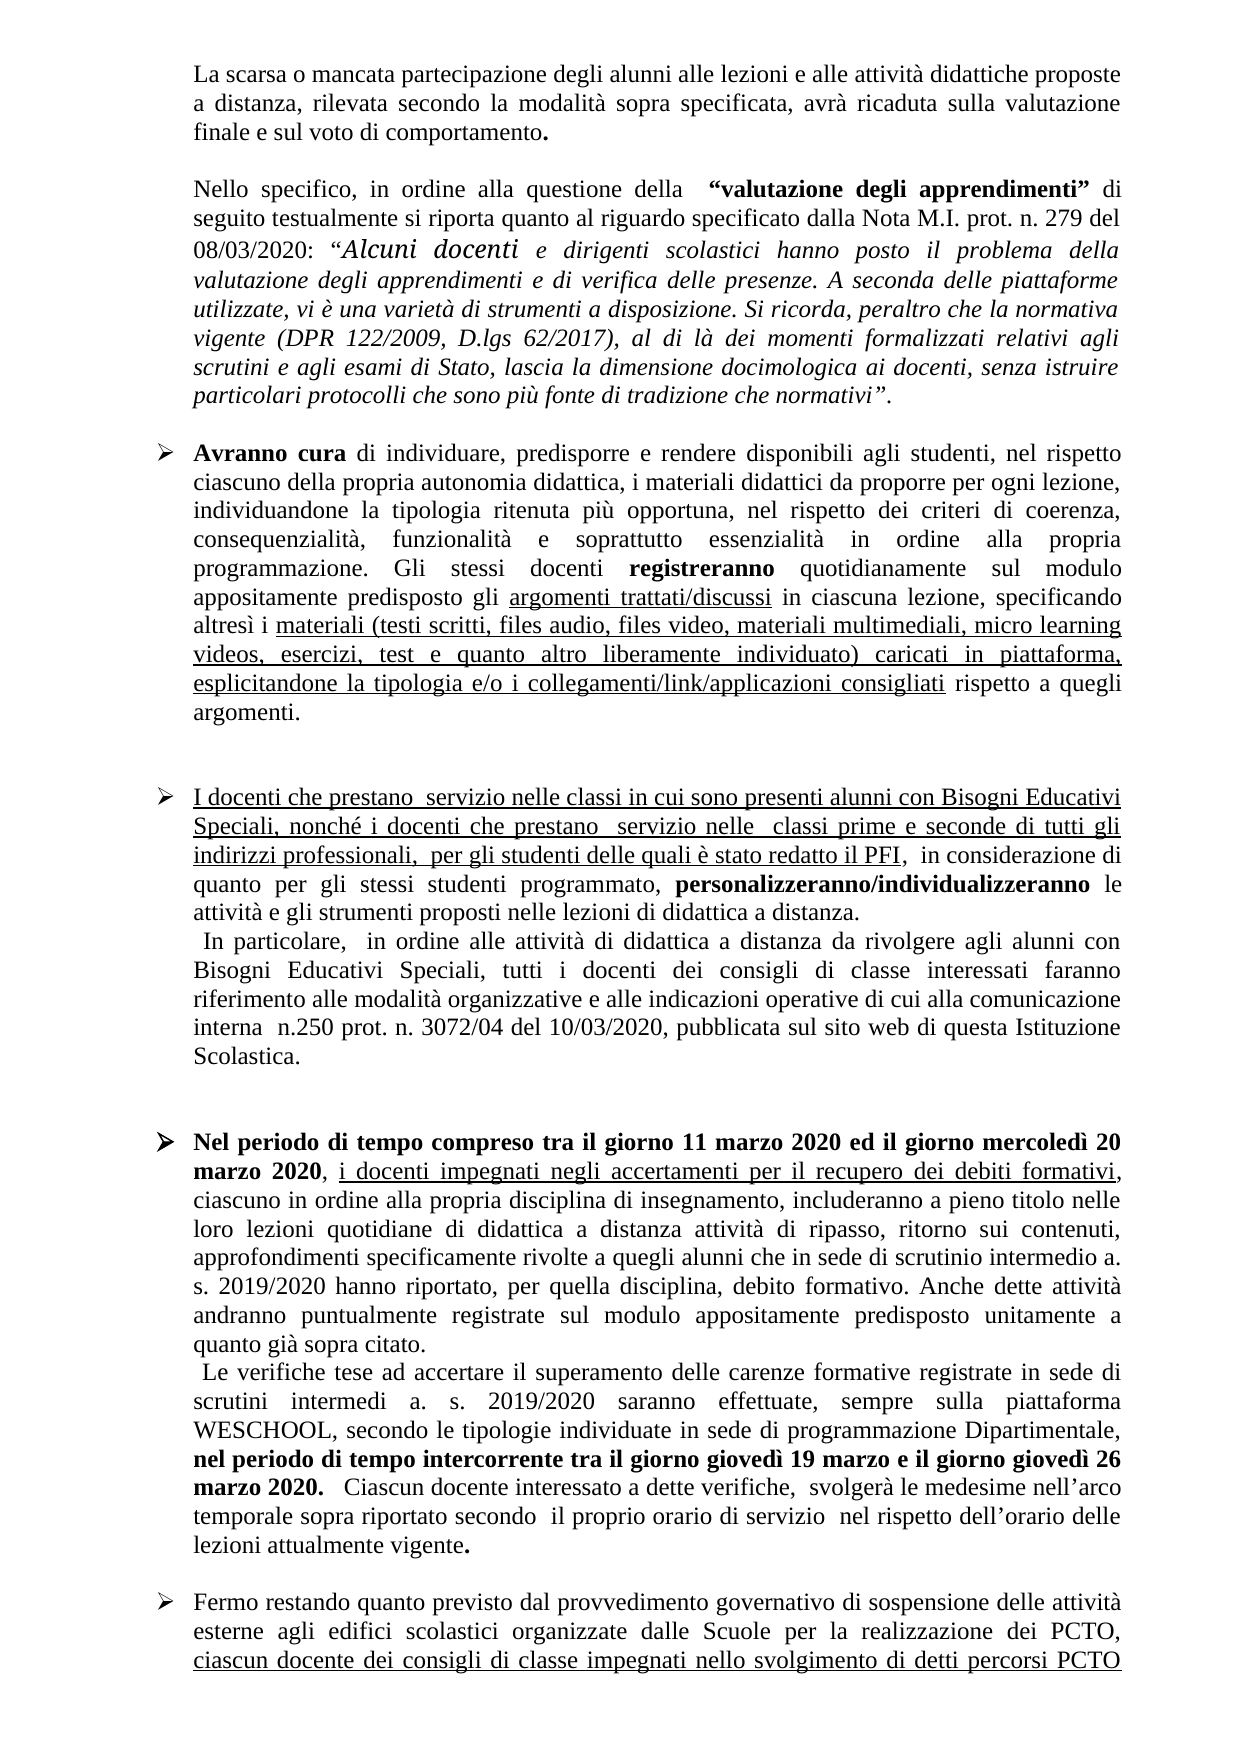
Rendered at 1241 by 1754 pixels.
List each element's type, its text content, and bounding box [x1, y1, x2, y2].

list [156, 1587, 1122, 1674]
list La scarsa o mancata partecipazione degli alunni alle lezioni e alle attività didattiche proposte a distanza, rilevata secondo la modalità sopra specificata, avrà ricaduta sulla valutazione finale e sul voto di comportamento. [193, 59, 1122, 145]
list Nello specifico, in ordine alla questione della “valutazione degli apprendimenti” di seguito testualmente si riporta quanto al riguardo specificato dalla Nota M.I. prot. n. 279 del 08/03/2020: “Alcuni docenti e dirigenti scolastici hanno posto il problema della valutazione degli apprendimenti e di verifica delle presenze. A seconda delle piattaforme utilizzate, vi è una varietà di strumenti a disposizione. Si ricorda, peraltro che la normativa vigente (DPR 122/2009, D.lgs 62/2017), al di là dei momenti formalizzati relativi agli scrutini e agli esami di Stato, lascia la dimensione docimologica ai docenti, senza istruire particolari protocolli che sono più fonte di tradizione che normativi”. [193, 174, 1122, 409]
list In particolare, in ordine alle attività di didattica a distanza da rivolgere agli alunni con Bisogni Educativi Speciali, tutti i docenti dei consigli di classe interessati faranno riferimento alle modalità organizzative e alle indicazioni operative di cui alla comunicazione interna n.250 prot. n. 3072/04 del 10/03/2020, pubblicata sul sito web di questa Istituzione Scolastica. [193, 926, 1122, 1070]
list Nel periodo di tempo compreso tra il giorno 11 marzo 2020 ed il giorno mercoledì 20 marzo 2020, i docenti impegnati negli accertamenti per il recupero dei debiti formativi, ciascuno in ordine alla propria disciplina di insegnamento, includeranno a pieno titolo nelle loro lezioni quotidiane di didattica a distanza attività di ripasso, ritorno sui contenuti, approfondimenti specificamente rivolte a quegli alunni che in sede di scrutinio intermedio a. s. 2019/2020 hanno riportato, per quella disciplina, debito formativo. Anche dette attività andranno puntualmente registrate sul modulo appositamente predisposto unitamente a quanto già sopra citato. [156, 1127, 1122, 1357]
list Le verifiche tese ad accertare il superamento delle carenze formative registrate in sede di scrutini intermedi a. s. 2019/2020 saranno effettuate, sempre sulla piattaforma WESCHOOL, secondo le tipologie individuate in sede di programmazione Dipartimentale, nel periodo di tempo intercorrente tra il giorno giovedì 19 marzo e il giorno giovedì 26 marzo 2020. Ciascun docente interessato a dette verifiche, svolgerà le medesime nell’arco temporale sopra riportato secondo il proprio orario di servizio nel rispetto dell’orario delle lezioni attualmente vigente. [193, 1357, 1122, 1559]
list I docenti che prestano servizio nelle classi in cui sono presenti alunni con Bisogni Educativi Speciali, nonché i docenti che prestano servizio nelle classi prime e seconde di tutti gli indirizzi professionali, per gli studenti delle quali è stato redatto il PFI, in considerazione di quanto per gli stessi studenti programmato, personalizzeranno/individualizzeranno le attività e gli strumenti proposti nelle lezioni di didattica a distanza. [156, 782, 1122, 926]
list Avranno cura di individuare, predisporre e rendere disponibili agli studenti, nel rispetto ciascuno della propria autonomia didattica, i materiali didattici da proporre per ogni lezione, individuandone la tipologia ritenuta più opportuna, nel rispetto dei criteri di coerenza, consequenzialità, funzionalità e soprattutto essenzialità in ordine alla propria programmazione. Gli stessi docenti registreranno quotidianamente sul modulo appositamente predisposto gli argomenti trattati/discussi in ciascuna lezione, specificando altresì i materiali (testi scritti, files audio, files video, materiali multimediali, micro learning videos, esercizi, test e quanto altro liberamente individuato) caricati in piattaforma, esplicitandone la tipologia e/o i collegamenti/link/applicazioni consigliati rispetto a quegli argomenti. [156, 438, 1122, 726]
